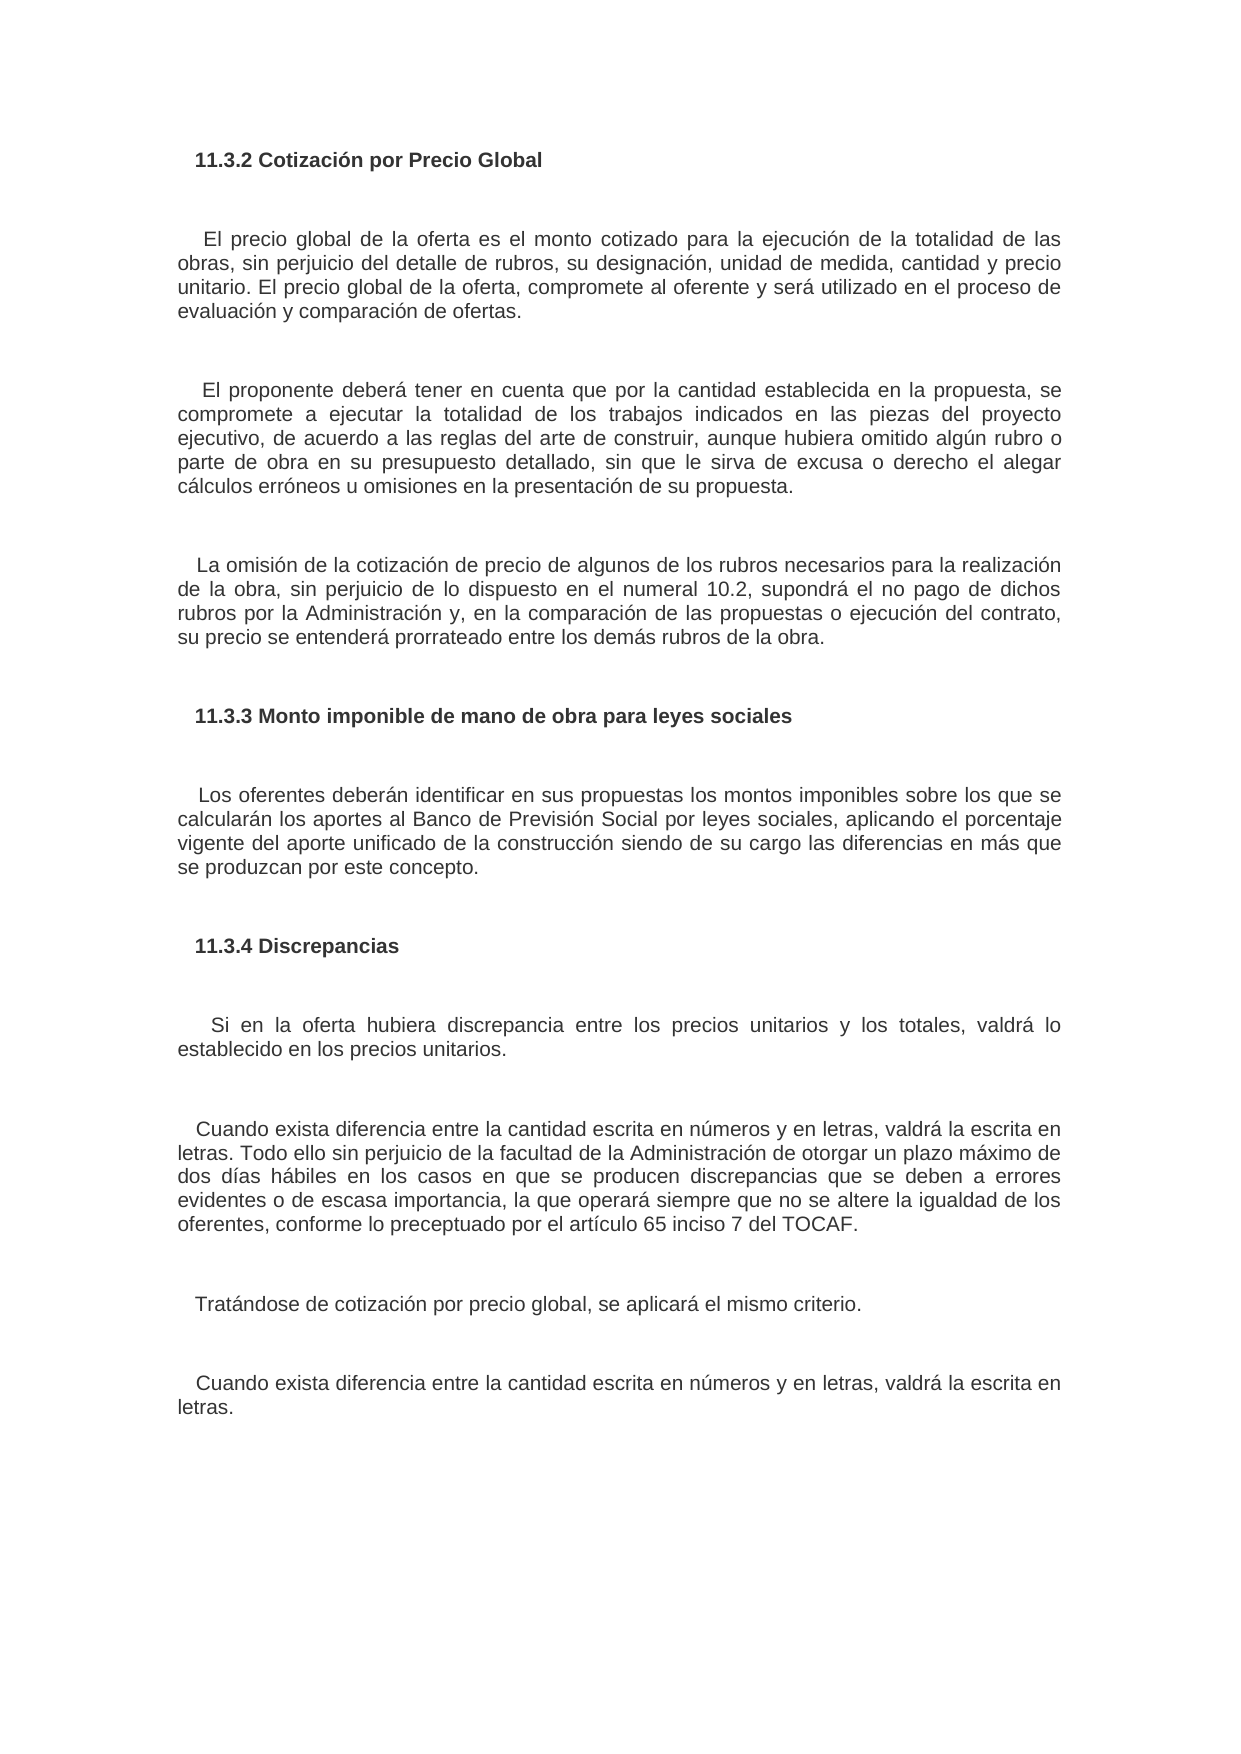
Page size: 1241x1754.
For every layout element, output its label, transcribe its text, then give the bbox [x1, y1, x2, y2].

text 11.3.4 Discrepancias [177, 934, 1063, 958]
text Cuando exista diferencia entre la cantidad escrita en números y en letras, valdrá la escrita en letras. [177, 1371, 1063, 1418]
text 11.3.2 Cotización por Precio Global [177, 148, 1063, 172]
text Cuando exista diferencia entre la cantidad escrita en números y en letras, valdrá la escrita en letras. Todo ello sin perjuicio de la facultad de la Administración de otorgar un plazo máximo de dos días hábiles en los casos en que se producen discrepancias que se deben a errores evidentes o de escasa importancia, la que operará siempre que no se altere la igualdad de los oferentes, conforme lo preceptuado por el artículo 65 inciso 7 del TOCAF. [177, 1116, 1063, 1236]
text Si en la oferta hubiera discrepancia entre los precios unitarios y los totales, valdrá lo establecido en los precios unitarios. [177, 1013, 1063, 1061]
text La omisión de la cotización de precio de algunos de los rubros necesarios para la realización de la obra, sin perjuicio de lo dispuesto en el numeral 10.2, supondrá el no pago de dichos rubros por la Administración y, en la comparación de las propuestas o ejecución del contrato, su precio se entenderá prorrateado entre los demás rubros de la obra. [177, 553, 1063, 649]
text Los oferentes deberán identificar en sus propuestas los montos imponibles sobre los que se calcularán los aportes al Banco de Previsión Social por leyes sociales, aplicando el porcentaje vigente del aporte unificado de la construcción siendo de su cargo las diferencias en más que se produzcan por este concepto. [177, 783, 1063, 879]
text Tratándose de cotización por precio global, se aplicará el mismo criterio. [177, 1291, 1063, 1315]
text El precio global de la oferta es el monto cotizado para la ejecución de la totalidad de las obras, sin perjuicio del detalle de rubros, su designación, unidad de medida, cantidad y precio unitario. El precio global de la oferta, compromete al oferente y será utilizado en el proceso de evaluación y comparación de ofertas. [177, 227, 1063, 323]
text 11.3.3 Monto imponible de mano de obra para leyes sociales [177, 704, 1063, 728]
text El proponente deberá tener en cuenta que por la cantidad establecida en la propuesta, se compromete a ejecutar la totalidad de los trabajos indicados en las piezas del proyecto ejecutivo, de acuerdo a las reglas del arte de construir, aunque hubiera omitido algún rubro o parte de obra en su presupuesto detallado, sin que le sirva de excusa o derecho el alegar cálculos erróneos u omisiones en la presentación de su propuesta. [177, 378, 1063, 498]
